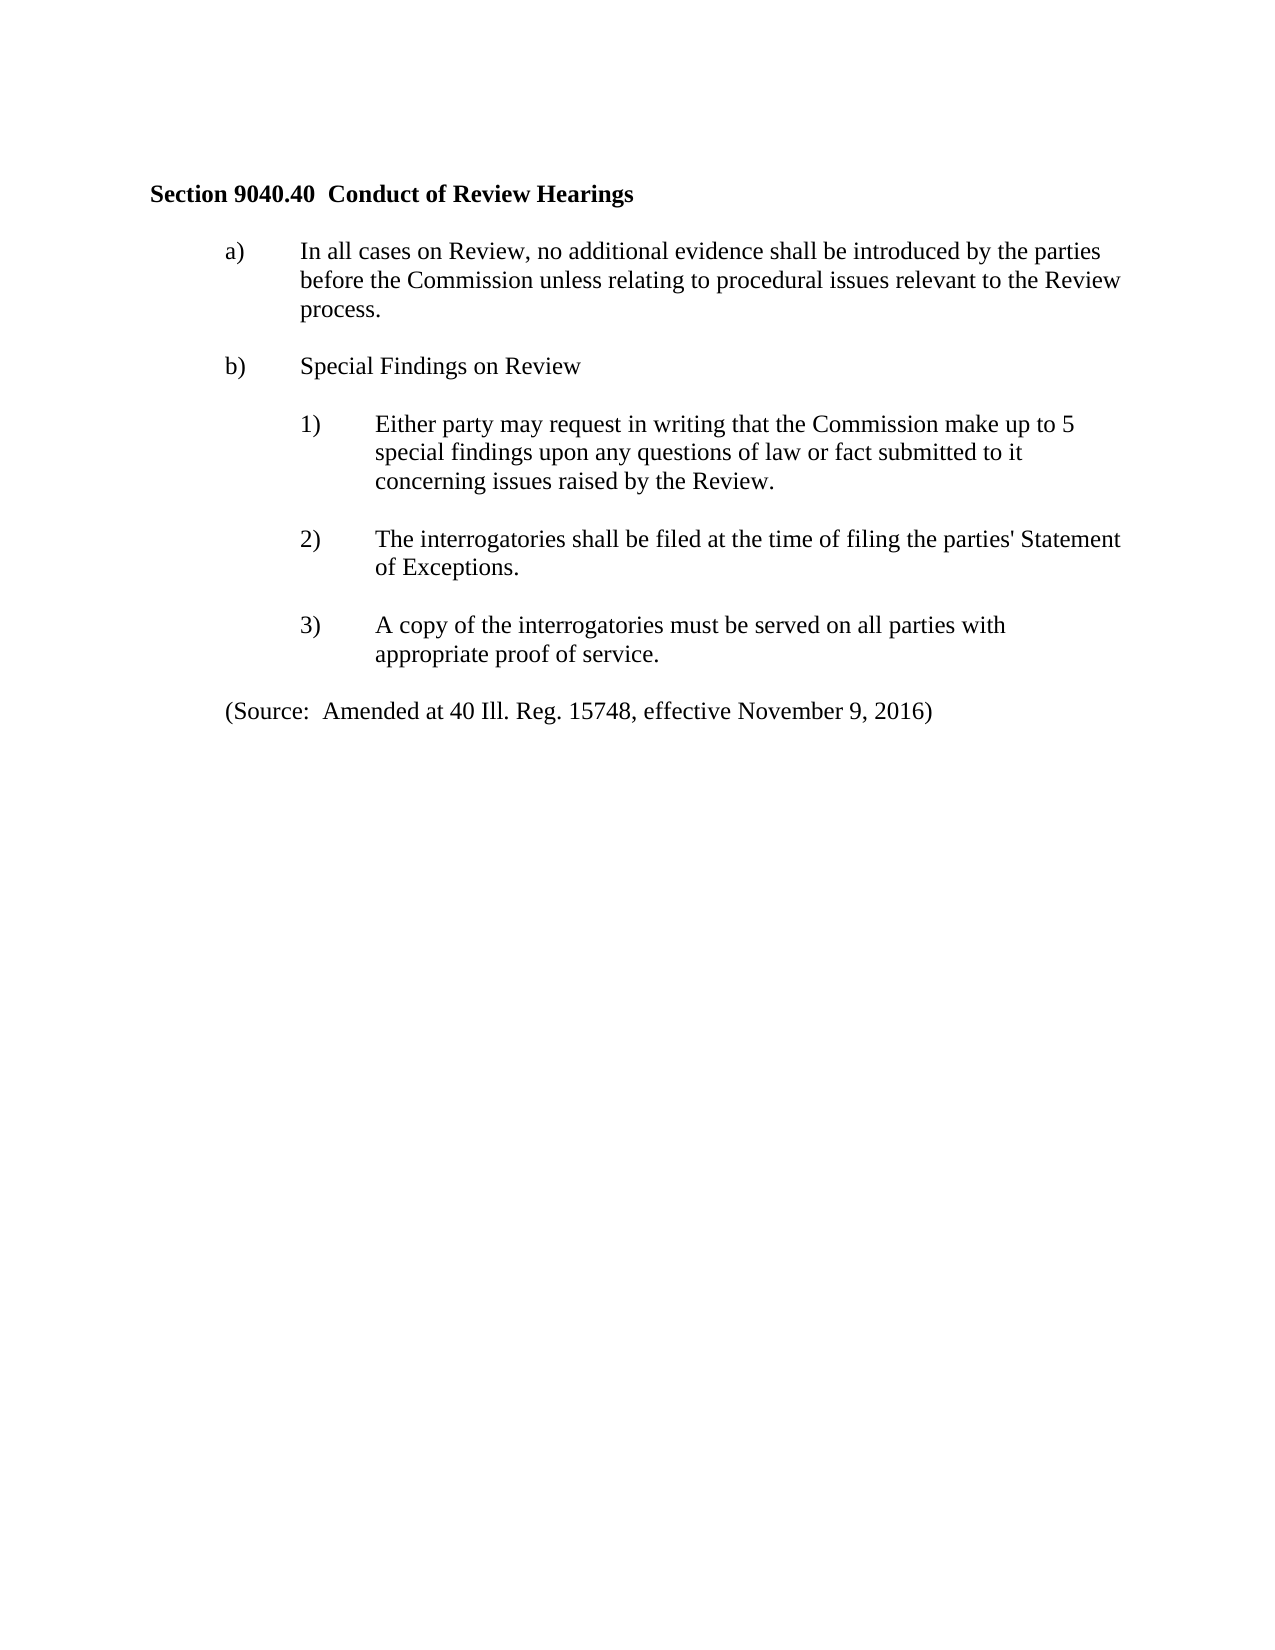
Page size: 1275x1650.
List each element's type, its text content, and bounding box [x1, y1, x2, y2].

text (Source: Amended at 40 Ill. Reg. 15748, effective November 9, 2016) [225, 696, 1125, 725]
text Section 9040.40 Conduct of Review Hearings [150, 179, 1125, 207]
text 1) Either party may request in writing that the Commission make up to 5 special findings upon any questions of law or fact submitted to it concerning issues raised by the Review. [300, 409, 1125, 495]
text 2) The interrogatories shall be filed at the time of filing the parties' Statement of Exceptions. [300, 524, 1125, 581]
text b) Special Findings on Review [225, 351, 1125, 380]
text a) In all cases on Review, no additional evidence shall be introduced by the parties before the Commission unless relating to procedural issues relevant to the Review process. [225, 236, 1125, 322]
text 3) A copy of the interrogatories must be served on all parties with appropriate proof of service. [300, 610, 1125, 667]
